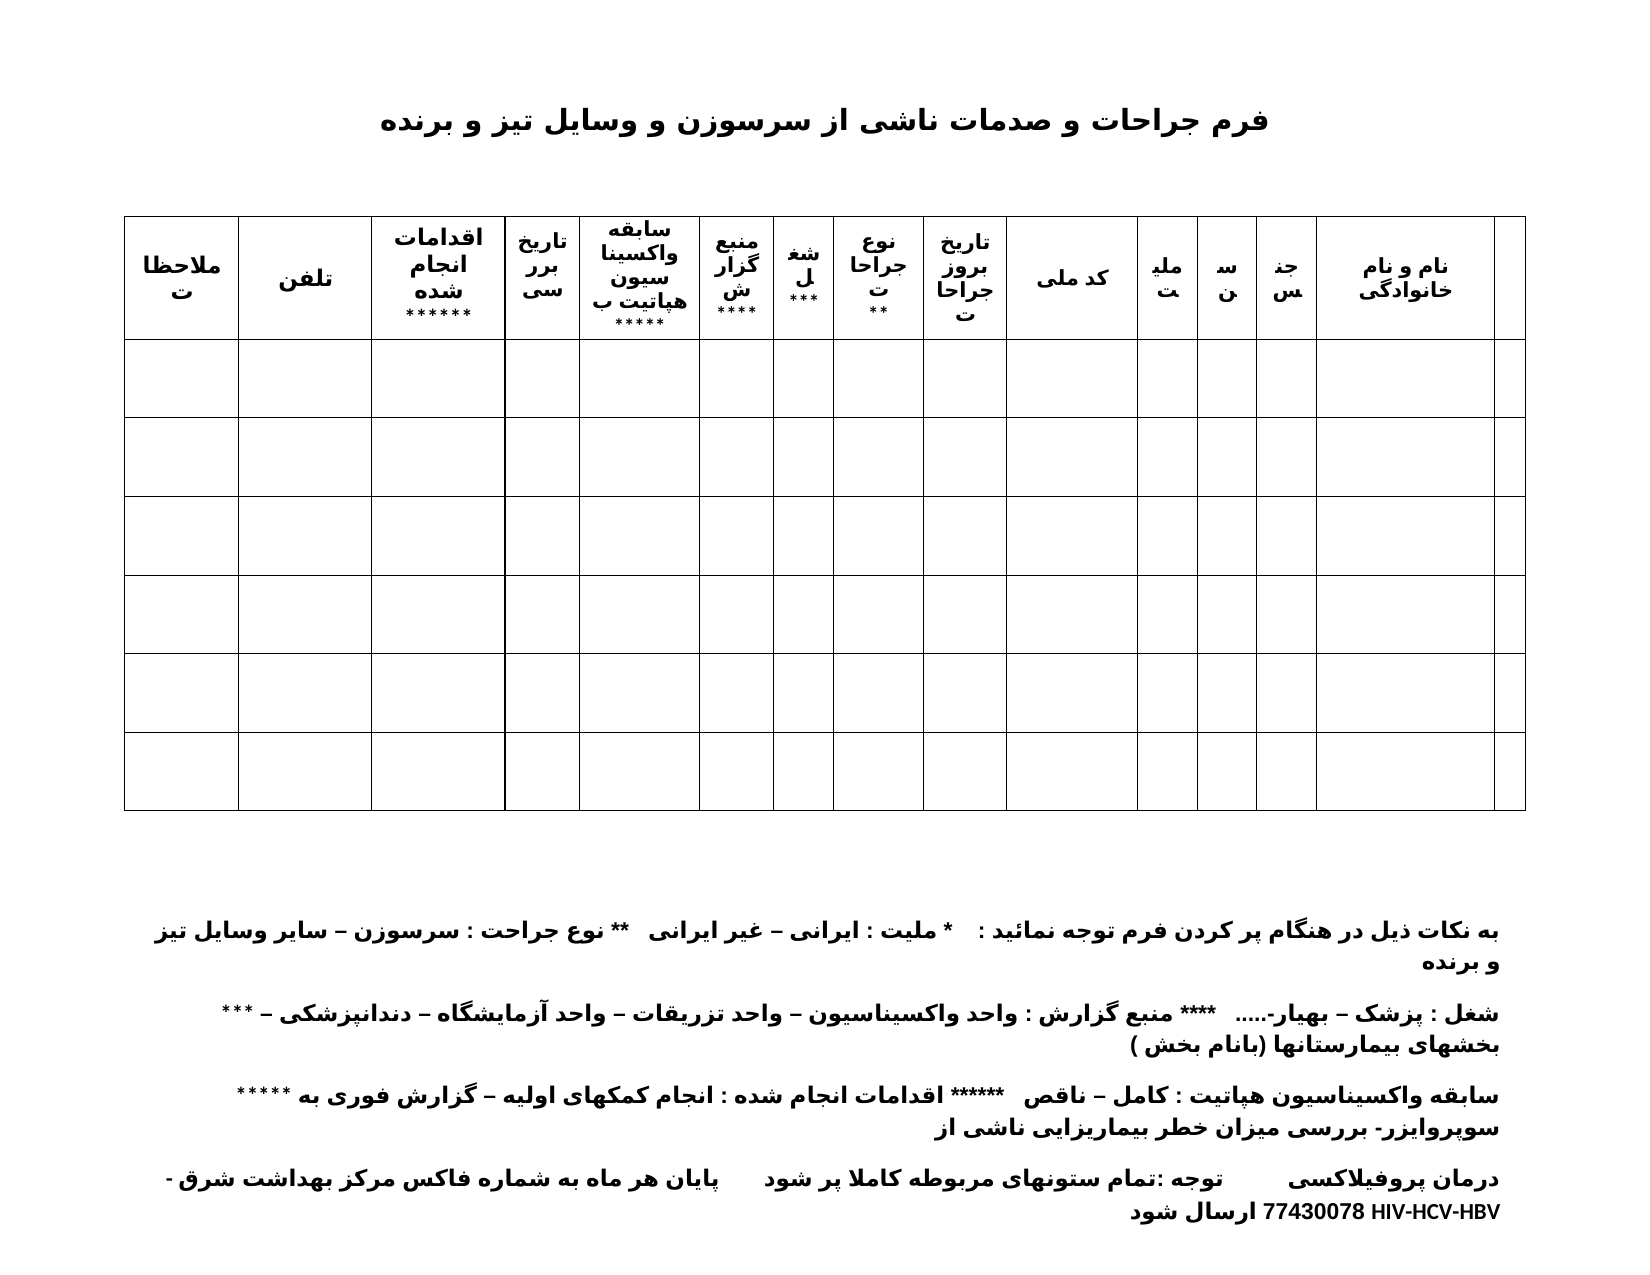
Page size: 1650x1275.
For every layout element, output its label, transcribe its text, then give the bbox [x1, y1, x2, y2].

table_cell [1317, 733, 1494, 810]
table_cell [700, 497, 773, 574]
table_cell [506, 576, 579, 653]
table_cell [506, 497, 579, 574]
table_header نام و نام خانوادگی [1317, 217, 1494, 338]
table_cell [1007, 733, 1137, 810]
table_header ردیف [1495, 217, 1525, 338]
table_cell [700, 733, 773, 810]
table_cell [1198, 418, 1256, 496]
table_cell [1257, 497, 1316, 574]
table_cell [1317, 497, 1494, 574]
table_header نوع جراحات ** [834, 217, 923, 338]
text فرم جراحات و صدمات ناشی از سرسوزن و وسایل تیز و برنده [150, 103, 1500, 137]
table_cell [580, 340, 699, 417]
table_header منبع گزارش **** [700, 217, 773, 338]
table_header سن [1198, 217, 1256, 338]
table_cell [1198, 497, 1256, 574]
table_cell [774, 340, 833, 417]
table_cell [774, 418, 833, 496]
table_cell [1495, 497, 1525, 574]
table_header ملیت [1138, 217, 1197, 338]
table_cell [580, 418, 699, 496]
table_cell [372, 340, 504, 417]
table_header تلفن [239, 217, 371, 338]
table_header اقدامات انجام شده ****** [372, 217, 504, 338]
table_cell [239, 576, 371, 653]
text ***** سابقه واکسیناسیون هپاتیت : کامل – ناقص ****** اقدامات انجام شده : انجام کمکهای اولیه – گزارش فوری به سوپروایزر- بررسی میزان خطر بیماریزایی ناشی از [150, 1082, 1500, 1140]
table_cell [1198, 576, 1256, 653]
table_cell [372, 733, 504, 810]
table_header تاریخ بروز جراحات [924, 217, 1006, 338]
table_cell [924, 497, 1006, 574]
table_cell [1007, 576, 1137, 653]
table_cell [1138, 576, 1197, 653]
table_cell [774, 733, 833, 810]
table_header ملاحظات [125, 217, 238, 338]
table_cell [125, 497, 238, 574]
table_cell [372, 576, 504, 653]
table_cell [834, 418, 923, 496]
table_cell [924, 654, 1006, 732]
table_cell [239, 654, 371, 732]
table_cell [1007, 654, 1137, 732]
table_cell [580, 654, 699, 732]
table_cell [924, 418, 1006, 496]
table_cell [506, 418, 579, 496]
table_header جنس [1257, 217, 1316, 338]
table_cell [924, 340, 1006, 417]
table_cell [1138, 654, 1197, 732]
table_cell [1495, 340, 1525, 417]
table_cell [1138, 733, 1197, 810]
table_cell [372, 497, 504, 574]
table_cell [1138, 497, 1197, 574]
table_cell [1198, 733, 1256, 810]
text به نکات ذیل در هنگام پر کردن فرم توجه نمائید : * ملیت : ایرانی – غیر ایرانی ** نوع جراحت : سرسوزن – سایر وسایل تیز و برنده [150, 917, 1500, 974]
table_cell [1007, 340, 1137, 417]
table_cell [125, 733, 238, 810]
table_cell [239, 418, 371, 496]
table_cell [1257, 418, 1316, 496]
table_cell [1198, 654, 1256, 732]
table_header تاریخ بررسی [506, 217, 579, 338]
table_cell [834, 340, 923, 417]
table_cell [1257, 340, 1316, 417]
table_cell [372, 654, 504, 732]
table_cell [924, 733, 1006, 810]
table_cell [834, 576, 923, 653]
table_cell [1317, 654, 1494, 732]
table_cell [924, 576, 1006, 653]
table_cell [700, 340, 773, 417]
table_header سابقه واکسیناسیون هپاتیت ب ***** [580, 217, 699, 338]
table_cell [1198, 340, 1256, 417]
table_cell [700, 576, 773, 653]
table_cell [580, 497, 699, 574]
table_cell [700, 418, 773, 496]
table_cell [125, 654, 238, 732]
table_cell [1138, 340, 1197, 417]
table_cell [239, 340, 371, 417]
table_cell [125, 340, 238, 417]
table_cell [239, 733, 371, 810]
table_cell [834, 654, 923, 732]
table_cell [1317, 418, 1494, 496]
table_header شغل *** [774, 217, 833, 338]
table_cell [1007, 497, 1137, 574]
table_cell [506, 340, 579, 417]
table_cell [1317, 576, 1494, 653]
table_cell [125, 576, 238, 653]
table_cell [506, 654, 579, 732]
table_cell [1495, 733, 1525, 810]
table_cell [125, 418, 238, 496]
table_cell [580, 733, 699, 810]
table_cell [774, 576, 833, 653]
table_cell [239, 497, 371, 574]
table_cell [1257, 733, 1316, 810]
table_cell [506, 733, 579, 810]
table_cell [1007, 418, 1137, 496]
table_cell [1138, 418, 1197, 496]
table_cell [1257, 576, 1316, 653]
text - درمان پروفیلاکسی توجه :تمام ستونهای مربوطه کاملا پر شود پایان هر ماه به شماره فاکس مرکز بهداشت شرق 77430078 ارسال شود HIV-HCV-HBV [150, 1164, 1500, 1225]
table_cell [1257, 654, 1316, 732]
table_cell [774, 497, 833, 574]
table_cell [700, 654, 773, 732]
table_cell [834, 497, 923, 574]
table_cell [580, 576, 699, 653]
table_cell [1495, 654, 1525, 732]
table_cell [1495, 576, 1525, 653]
table_cell [372, 418, 504, 496]
table_cell [1495, 418, 1525, 496]
table_cell [1317, 340, 1494, 417]
text *** شغل : پزشک – بهیار-..... **** منبع گزارش : واحد واکسیناسیون – واحد تزریقات – واحد آزمایشگاه – دندانپزشکی – بخشهای بیمارستانها (بانام بخش ) [150, 999, 1500, 1057]
table_cell [774, 654, 833, 732]
table_header کد ملی [1007, 217, 1137, 338]
table_cell [834, 733, 923, 810]
